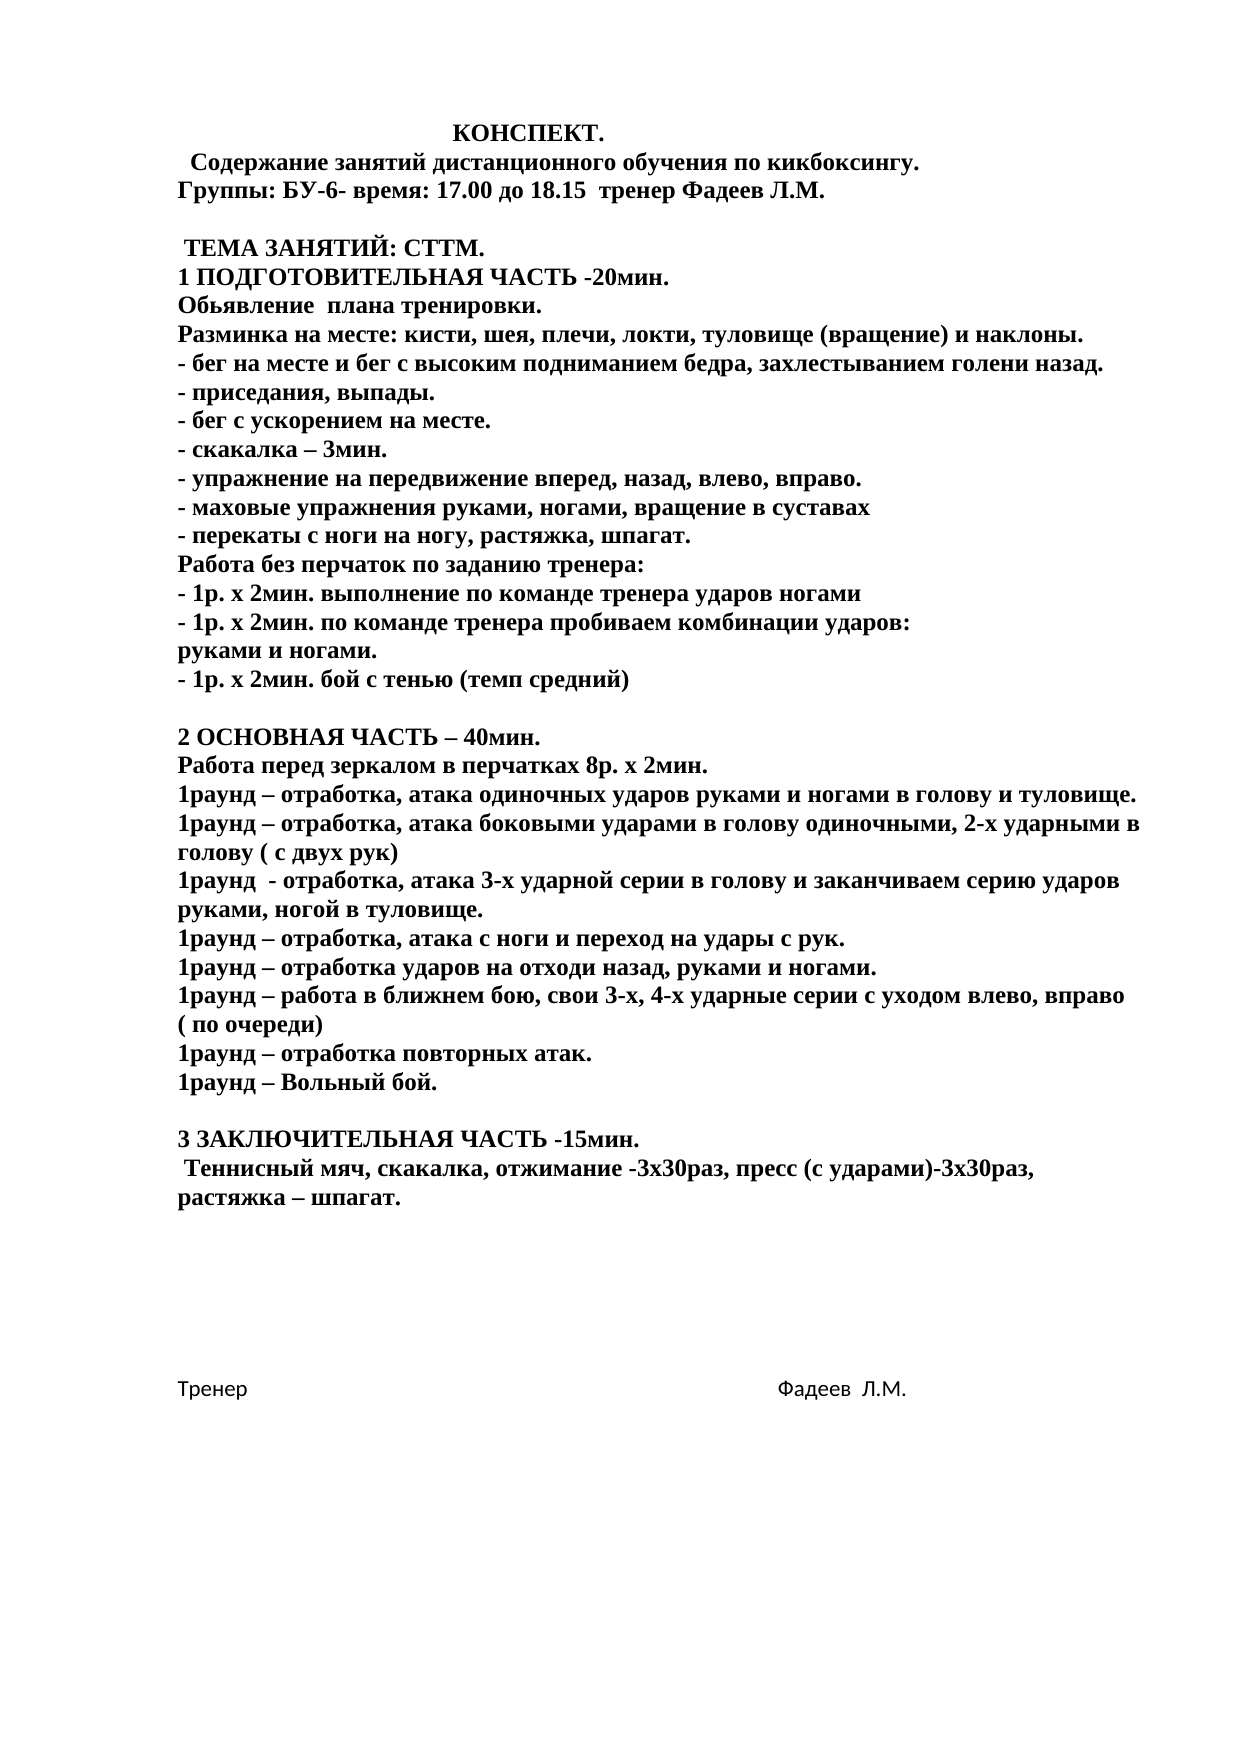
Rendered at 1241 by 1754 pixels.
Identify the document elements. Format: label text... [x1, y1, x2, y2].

text Работа без перчаток по заданию тренера: [177, 549, 1152, 578]
text - скакалка – 3мин. [177, 434, 1152, 463]
text 1раунд – отработка ударов на отходи назад, руками и ногами. [177, 952, 1152, 981]
text - упражнение на передвижение вперед, назад, влево, вправо. [177, 463, 1152, 492]
text - 1р. х 2мин. бой с тенью (темп средний) [177, 664, 1152, 693]
text 2 ОСНОВНАЯ ЧАСТЬ – 40мин. [177, 722, 1152, 751]
text 1раунд – отработка повторных атак. [177, 1038, 1152, 1067]
text - 1р. х 2мин. по команде тренера пробиваем комбинации ударов: [177, 607, 1152, 636]
text 1раунд – работа в ближнем бою, свои 3-х, 4-х ударные серии с уходом влево, вправо ( по очереди) [177, 981, 1152, 1038]
text ТЕМА ЗАНЯТИЙ: СТТМ. [177, 233, 1152, 262]
text Тренер Фадеев Л.М. [177, 1374, 1152, 1402]
text Работа перед зеркалом в перчатках 8р. х 2мин. 1раунд – отработка, атака одиночных ударов руками и ногами в голову и туловище. [177, 751, 1152, 808]
text - маховые упражнения руками, ногами, вращение в суставах [177, 492, 1152, 521]
text 1раунд – отработка, атака боковыми ударами в голову одиночными, 2-х ударными в голову ( с двух рук) [177, 808, 1152, 866]
text КОНСПЕКТ. [177, 118, 1152, 147]
text Разминка на месте: кисти, шея, плечи, локти, туловище (вращение) и наклоны. [177, 319, 1152, 348]
text Содержание занятий дистанционного обучения по кикбоксингу. Группы: БУ-6- время: 17.00 до 18.15 тренер Фадеев Л.М. [177, 147, 1152, 204]
text 1 ПОДГОТОВИТЕЛЬНАЯ ЧАСТЬ -20мин. Обьявление плана тренировки. [177, 262, 1152, 319]
text 1раунд - отработка, атака 3-х ударной серии в голову и заканчиваем серию ударов руками, ногой в туловище. [177, 866, 1152, 923]
text - бег с ускорением на месте. [177, 406, 1152, 434]
text 3 ЗАКЛЮЧИТЕЛЬНАЯ ЧАСТЬ -15мин. [177, 1124, 1152, 1153]
text руками и ногами. [177, 636, 1152, 664]
text - 1р. х 2мин. выполнение по команде тренера ударов ногами [177, 578, 1152, 607]
text - бег на месте и бег с высоким подниманием бедра, захлестыванием голени назад. [177, 348, 1152, 377]
text 1раунд – отработка, атака с ноги и переход на удары с рук. [177, 923, 1152, 952]
text - приседания, выпады. [177, 377, 1152, 406]
text 1раунд – Вольный бой. [177, 1067, 1152, 1096]
text - перекаты с ноги на ногу, растяжка, шпагат. [177, 521, 1152, 549]
text Теннисный мяч, скакалка, отжимание -3х30раз, пресс (с ударами)-3х30раз, растяжка – шпагат. [177, 1153, 1152, 1211]
